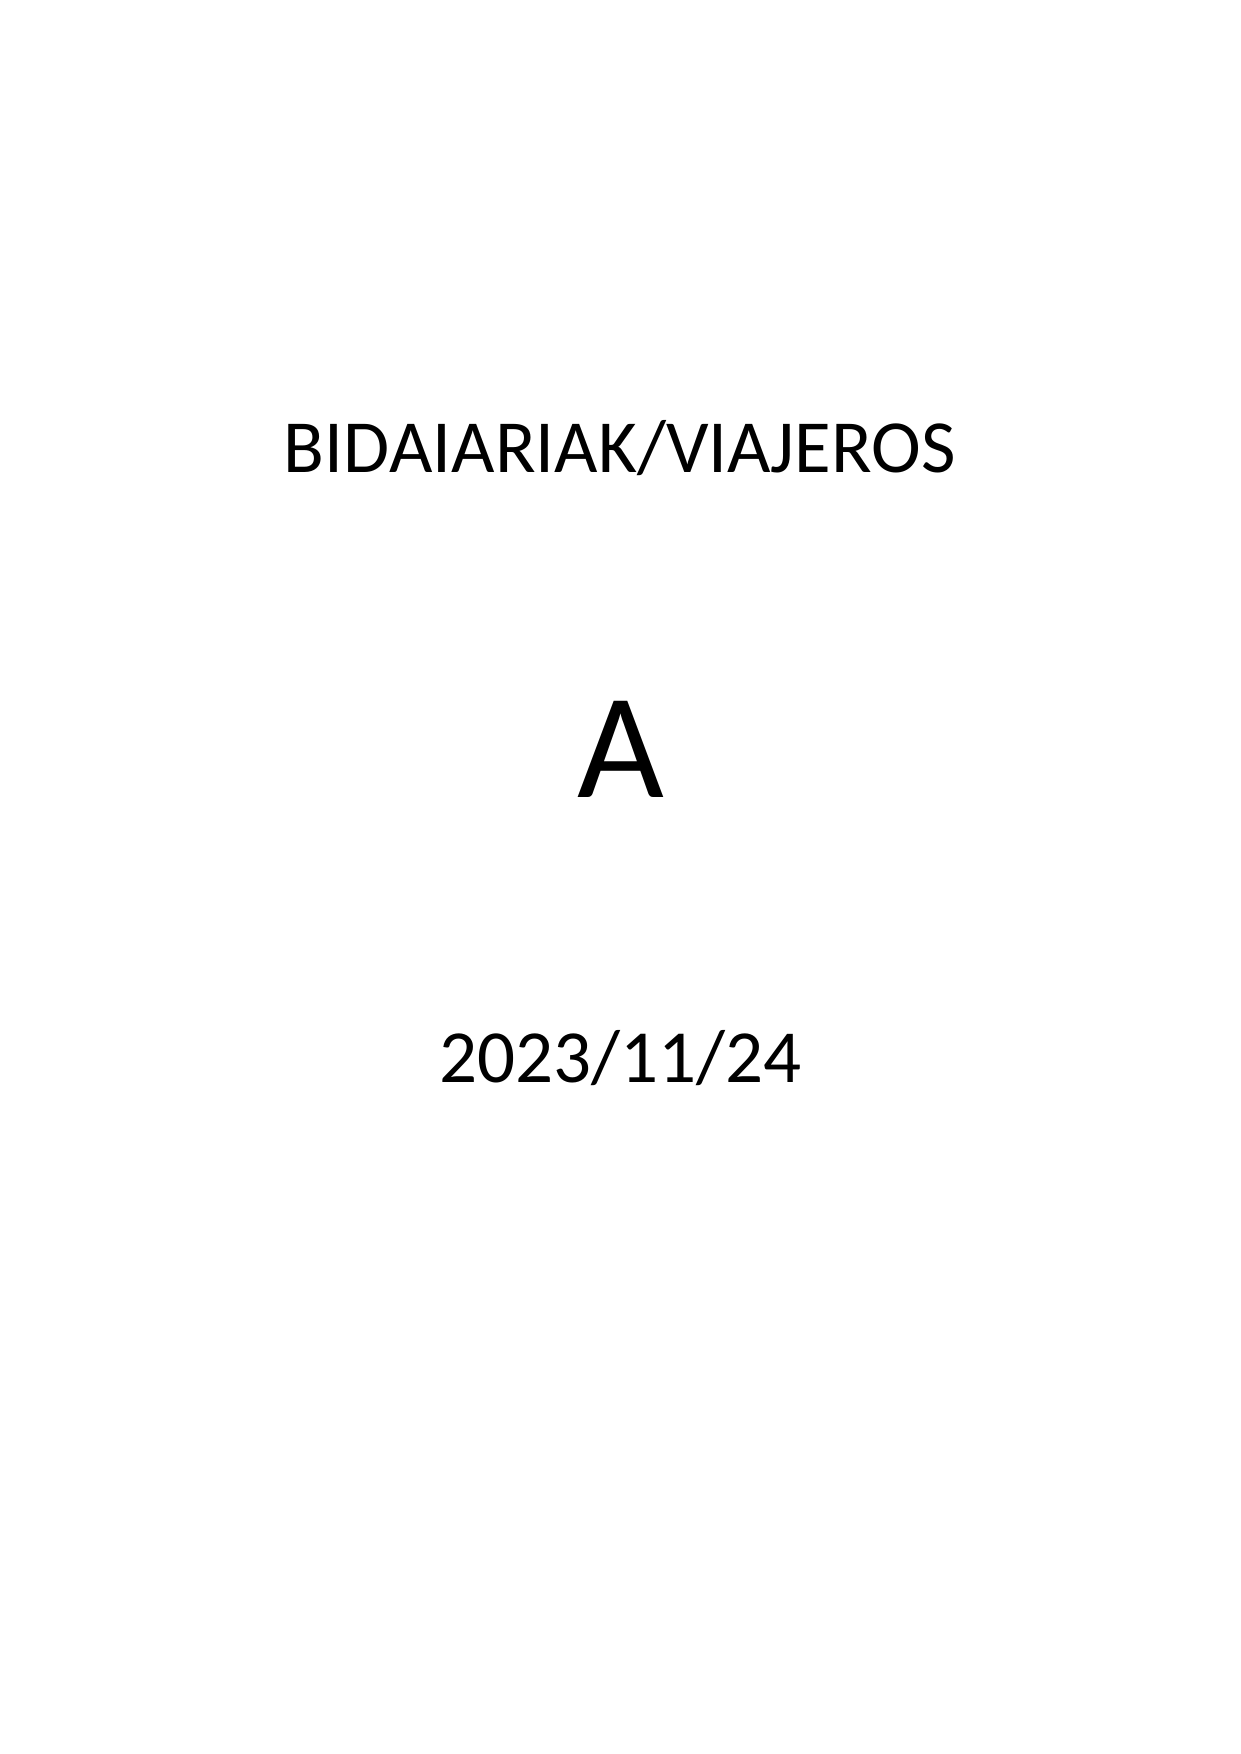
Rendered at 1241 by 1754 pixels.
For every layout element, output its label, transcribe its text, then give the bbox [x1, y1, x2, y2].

text 2023/11/24 [177, 1009, 1063, 1101]
text A [177, 652, 1063, 835]
text BIDAIARIAK/VIAJEROS [177, 400, 1063, 491]
